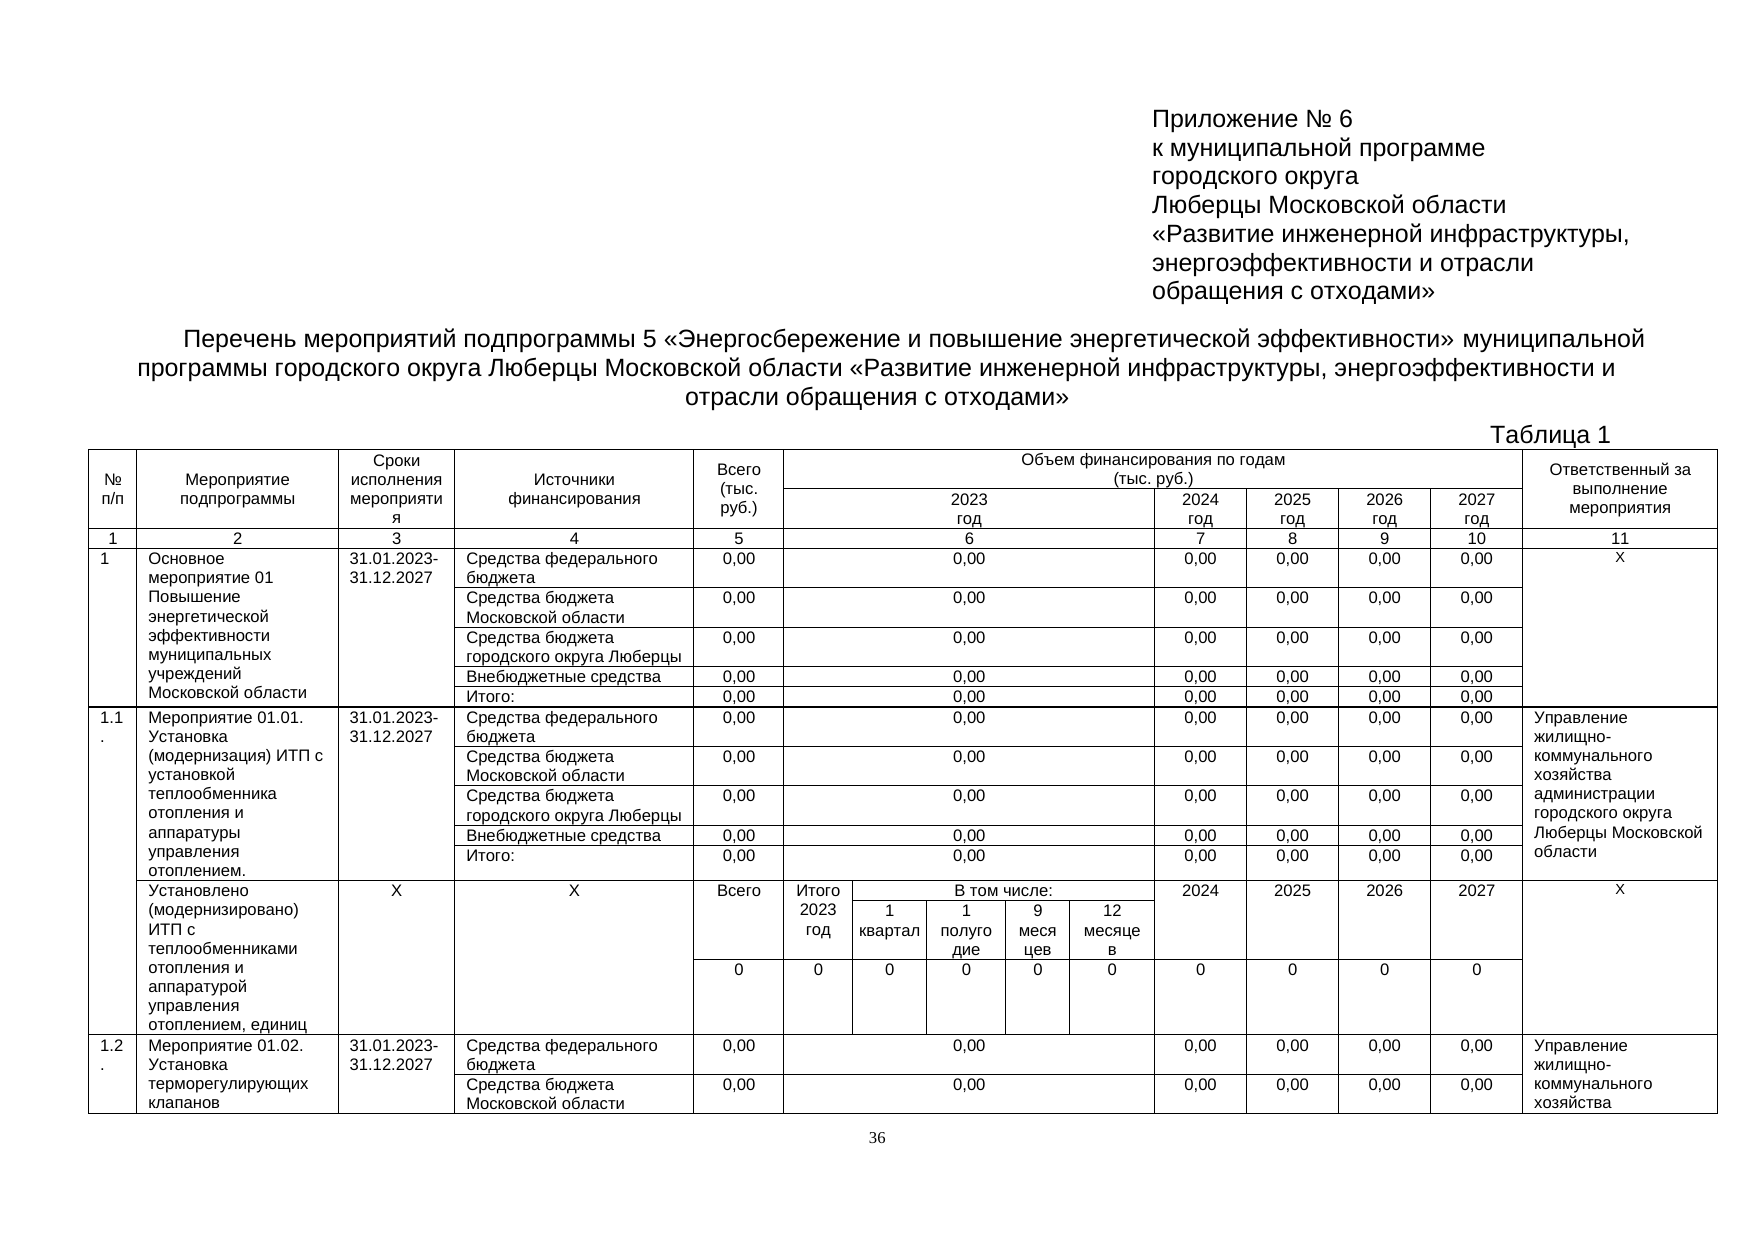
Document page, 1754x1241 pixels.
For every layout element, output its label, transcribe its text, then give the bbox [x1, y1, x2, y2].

table_cell 0,00 [1431, 1035, 1522, 1074]
table_cell 0,00 [1339, 1035, 1430, 1074]
table_cell 0,00 [1339, 687, 1430, 706]
table_cell В том числе: [853, 881, 1154, 900]
table_cell Средства бюджета Московской области [455, 1075, 693, 1113]
table_cell 0,00 [694, 747, 783, 785]
table_cell 0 [784, 960, 852, 1034]
table_cell Х [455, 881, 693, 1034]
table_cell 0,00 [1247, 628, 1338, 666]
table_header Сроки исполнения мероприятия [339, 450, 454, 528]
text «Развитие инженерной инфраструктуры, [89, 219, 1665, 247]
table_cell 7 [1155, 529, 1246, 548]
table_cell 0,00 [1247, 708, 1338, 746]
table_cell Основное мероприятие 01 Повышение энергетической эффективности муниципальных учреждений Московской области [137, 549, 338, 706]
table_cell 0,00 [1431, 667, 1522, 686]
table_cell 0,00 [1247, 549, 1338, 587]
table_cell 6 [784, 529, 1154, 548]
table_cell Всего [694, 881, 783, 959]
table_cell 0,00 [1155, 628, 1246, 666]
table_cell 0,00 [694, 588, 783, 627]
table_cell 0,00 [1431, 846, 1522, 880]
table_cell 0,00 [1431, 786, 1522, 824]
table_cell 9 [1339, 529, 1430, 548]
text энергоэффективности и отрасли [236, 247, 1665, 276]
table_cell 1 квартал [853, 901, 926, 959]
table_header Ответственный за выполнение мероприятия [1523, 450, 1717, 528]
table_cell 0,00 [1155, 1035, 1246, 1074]
table_cell 0,00 [1247, 826, 1338, 845]
table_cell 0,00 [1247, 1075, 1338, 1113]
table_cell 0,00 [784, 826, 1154, 845]
table_header Источники финансирования [455, 450, 693, 528]
table_cell 0 [1339, 960, 1430, 1034]
table_cell 0,00 [1155, 667, 1246, 686]
table_cell 0,00 [1339, 846, 1430, 880]
table_cell 1 [89, 529, 136, 548]
table_cell 0,00 [1155, 826, 1246, 845]
table_cell 0,00 [694, 1075, 783, 1113]
table_cell 0,00 [1155, 588, 1246, 627]
table_cell 9 месяцев [1006, 901, 1069, 959]
table_cell 0,00 [1247, 786, 1338, 824]
table_cell 10 [1431, 529, 1522, 548]
table_cell 0,00 [694, 628, 783, 666]
table_cell 0 [1006, 960, 1069, 1034]
table_cell Средства бюджета городского округа Люберцы [455, 628, 693, 666]
table_cell 3 [339, 529, 454, 548]
table_header Объем финансирования по годам (тыс. руб.) [784, 450, 1522, 488]
table_cell 31.01.2023-31.12.2027 [339, 549, 454, 706]
table_cell 0,00 [784, 687, 1154, 706]
table_header Всего (тыс. руб.) [694, 450, 783, 528]
table_cell 0,00 [784, 549, 1154, 587]
table_cell 0,00 [1247, 1035, 1338, 1074]
table_cell 2024 год [1155, 489, 1246, 528]
table_cell 1 полугодие [927, 901, 1005, 959]
table_cell 0 [853, 960, 926, 1034]
table_cell Управление жилищно-коммунального хозяйства администрации городского округа Люберцы Московской области [1523, 708, 1717, 880]
table_cell 0,00 [1155, 747, 1246, 785]
table_cell Итого: [455, 687, 693, 706]
table_cell 0,00 [1339, 628, 1430, 666]
table_cell Средства бюджета Московской области [455, 747, 693, 785]
table_cell Средства федерального бюджета [455, 1035, 693, 1074]
table_cell Х [1523, 549, 1717, 706]
table_cell 0,00 [784, 786, 1154, 824]
table_cell Мероприятие 01.01. Установка (модернизация) ИТП с установкой теплообменника отопления и аппаратуры управления отоплением. [137, 708, 338, 880]
table_cell 0 [1070, 960, 1154, 1034]
table_cell 0,00 [784, 846, 1154, 880]
table_cell 2 [137, 529, 338, 548]
table_cell 0,00 [1155, 687, 1246, 706]
text городского округа [89, 161, 1665, 190]
table_cell 0,00 [1339, 667, 1430, 686]
table_cell 5 [694, 529, 783, 548]
table_cell Итого: [455, 846, 693, 880]
table_cell 0,00 [1339, 826, 1430, 845]
table_cell 0 [927, 960, 1005, 1034]
table_cell 0,00 [1431, 1075, 1522, 1113]
table_cell 2027 год [1431, 489, 1522, 528]
table_cell 0,00 [1339, 747, 1430, 785]
table_cell Внебюджетные средства [455, 826, 693, 845]
table_cell Установлено (модернизировано) ИТП с теплообменниками отопления и аппаратурой управления отоплением, единиц [137, 881, 338, 1034]
text Перечень мероприятий подпрограммы 5 «Энергосбережение и повышение энергетической эффективности» муниципальной программы городского округа Люберцы Московской области «Развитие инженерной инфраструктуры, энергоэффективности и отрасли обращения с отходами» [89, 324, 1665, 410]
table_header № п/п [89, 450, 136, 528]
table_cell 2025 год [1247, 489, 1338, 528]
table_cell 11 [1523, 529, 1717, 548]
table_cell 0,00 [784, 628, 1154, 666]
table_cell Внебюджетные средства [455, 667, 693, 686]
table_cell 0,00 [1247, 588, 1338, 627]
table_cell 0,00 [1431, 687, 1522, 706]
table_cell 0,00 [694, 846, 783, 880]
table_cell 0,00 [1247, 846, 1338, 880]
table_cell 0,00 [784, 1035, 1154, 1074]
table_cell Средства федерального бюджета [455, 549, 693, 587]
table_cell 2025 [1247, 881, 1338, 959]
table_cell 0,00 [1339, 708, 1430, 746]
table_cell 1.1. [89, 708, 136, 1034]
table_cell 0,00 [784, 708, 1154, 746]
table_cell 0 [1247, 960, 1338, 1034]
table_cell 2027 [1431, 881, 1522, 959]
table_cell 0,00 [1247, 667, 1338, 686]
table_header Мероприятие подпрограммы [137, 450, 338, 528]
table_cell 2026 [1339, 881, 1430, 959]
table_cell 0,00 [1431, 826, 1522, 845]
text Люберцы Московской области [89, 190, 1665, 219]
text обращения с отходами» [236, 276, 1665, 305]
table_cell Средства федерального бюджета [455, 708, 693, 746]
table_cell 0,00 [784, 747, 1154, 785]
table_cell Управление жилищно-коммунального хозяйства администрации городского округа Люберцы Московской области [1523, 1035, 1717, 1113]
table_cell 8 [1247, 529, 1338, 548]
table_cell 0,00 [1155, 708, 1246, 746]
table_cell 0,00 [694, 708, 783, 746]
table_cell 0,00 [1247, 747, 1338, 785]
table_cell 0,00 [1431, 628, 1522, 666]
table_cell 31.01.2023-31.12.2027 [339, 708, 454, 880]
table_cell 0,00 [1431, 549, 1522, 587]
table_cell 0,00 [694, 826, 783, 845]
table_cell 0,00 [1431, 747, 1522, 785]
table_cell Х [339, 881, 454, 1034]
table_cell 0,00 [694, 549, 783, 587]
table_cell 0,00 [1247, 687, 1338, 706]
table_cell 2026 год [1339, 489, 1430, 528]
table_cell 2024 [1155, 881, 1246, 959]
table_cell 0,00 [1339, 549, 1430, 587]
table_cell 31.01.2023-31.12.2027 [339, 1035, 454, 1113]
table_cell 1.2. [89, 1035, 136, 1113]
table_cell 0,00 [1431, 708, 1522, 746]
table_cell 0,00 [1339, 588, 1430, 627]
table_cell 0 [1431, 960, 1522, 1034]
text Таблица 1 [89, 420, 1665, 449]
table_cell 0,00 [694, 687, 783, 706]
table_cell 0,00 [1155, 549, 1246, 587]
table_cell Х [1523, 881, 1717, 1034]
table_cell 0,00 [1155, 1075, 1246, 1113]
table_cell 1 [89, 549, 136, 706]
table_cell 0,00 [694, 667, 783, 686]
table_cell 12 месяцев [1070, 901, 1154, 959]
table_cell 0,00 [1155, 846, 1246, 880]
table_cell 0,00 [694, 1035, 783, 1074]
table_cell Итого 2023 год [784, 881, 852, 959]
table_cell 0,00 [694, 786, 783, 824]
table_cell Средства бюджета Московской области [455, 588, 693, 627]
table_cell 2023 год [784, 489, 1154, 528]
table_cell 0,00 [1339, 786, 1430, 824]
table_cell 0,00 [784, 667, 1154, 686]
table_cell 0 [694, 960, 783, 1034]
text Приложение № 6 [89, 104, 1665, 132]
table_cell 0,00 [784, 1075, 1154, 1113]
table_cell 0,00 [784, 588, 1154, 627]
text к муниципальной программе [89, 132, 1665, 161]
table_cell 4 [455, 529, 693, 548]
table_cell 0 [1155, 960, 1246, 1034]
table_cell Мероприятие 01.02. Установка терморегулирующих клапанов (терморегуляторов) на отопительных приборах [137, 1035, 338, 1113]
table_cell 0,00 [1431, 588, 1522, 627]
table_cell 0,00 [1155, 786, 1246, 824]
table_cell 0,00 [1339, 1075, 1430, 1113]
table_cell Средства бюджета городского округа Люберцы [455, 786, 693, 824]
